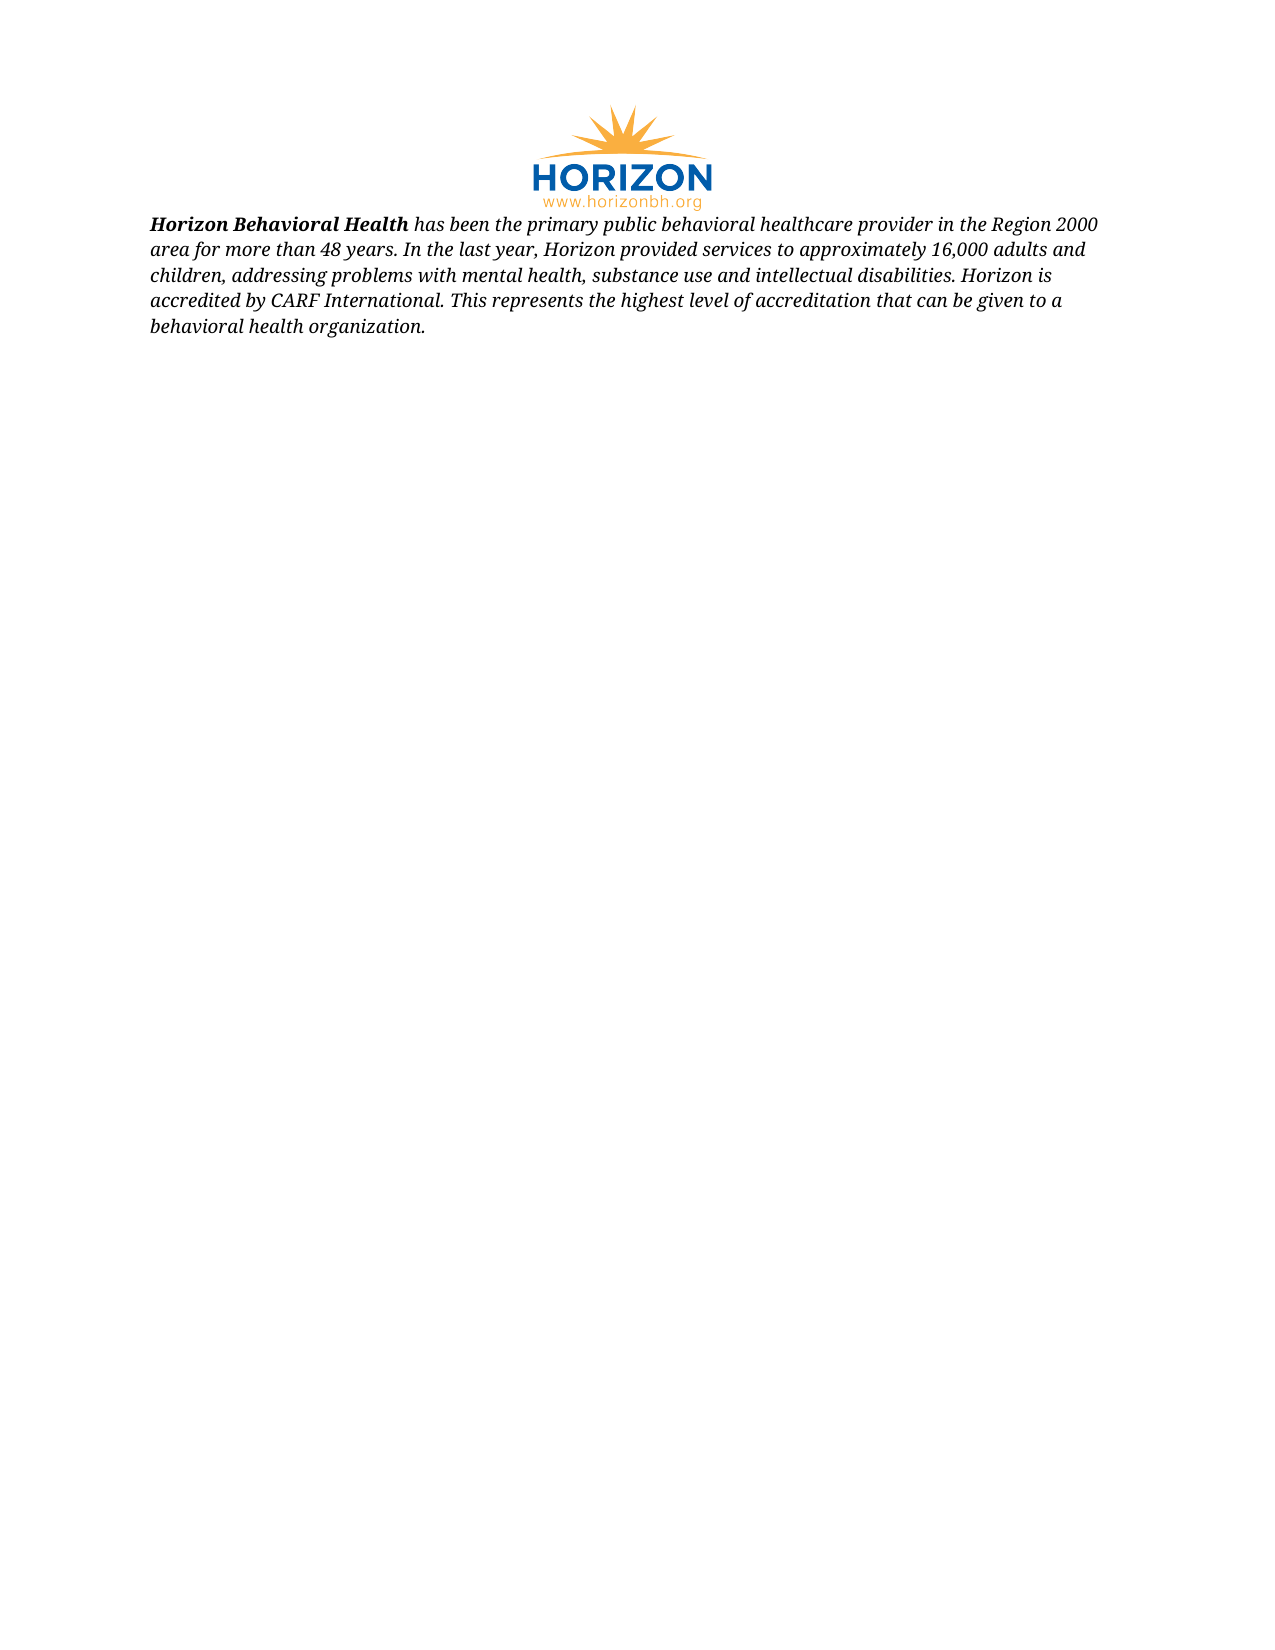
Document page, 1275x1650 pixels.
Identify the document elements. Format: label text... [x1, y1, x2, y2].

text Horizon Behavioral Health has been the primary public behavioral healthcare provider in the Region 2000 area for more than 48 years. In the last year, Horizon provided services to approximately 16,000 adults and children, addressing problems with mental health, substance use and intellectual disabilities. Horizon is accredited by CARF International. This represents the highest level of accreditation that can be given to a behavioral health organization. [150, 150, 1125, 338]
picture [533, 104, 712, 150]
